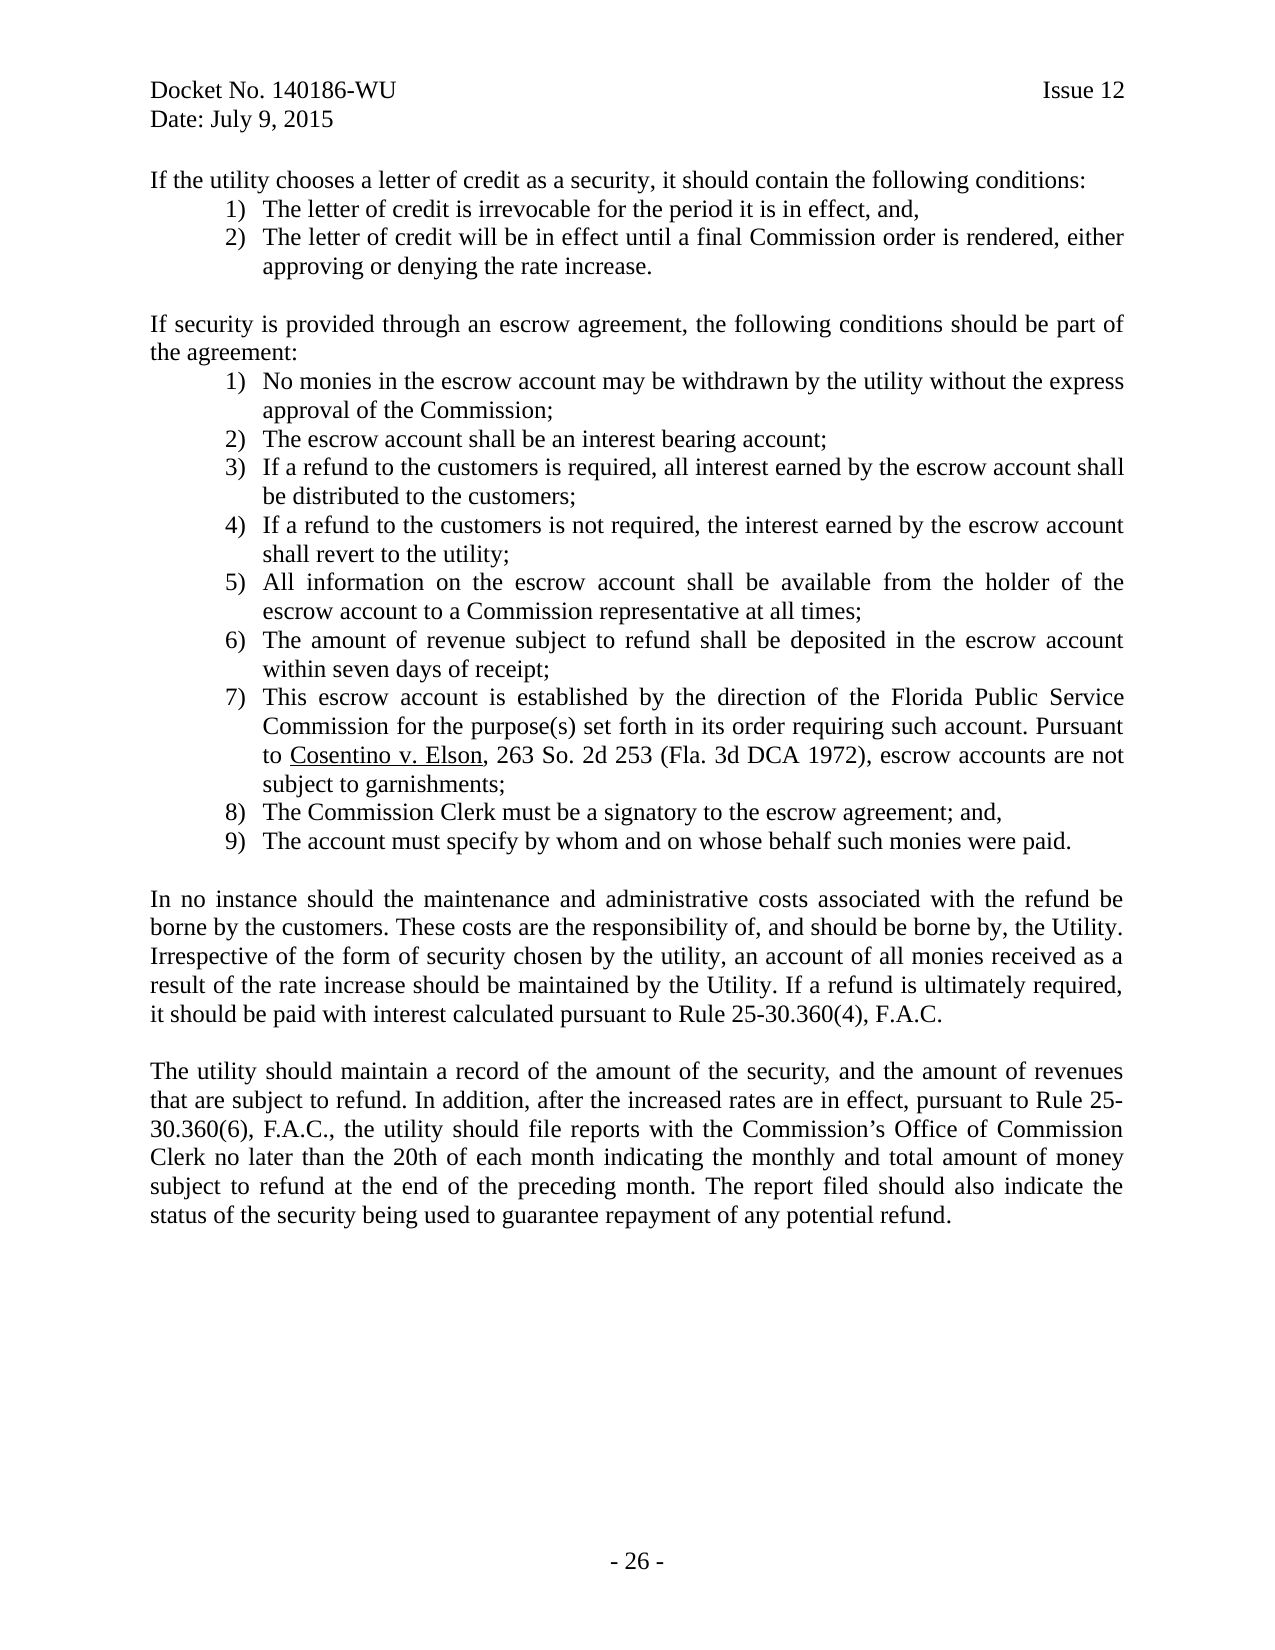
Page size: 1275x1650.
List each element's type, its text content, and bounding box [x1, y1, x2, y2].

text 6) The amount of revenue subject to refund shall be deposited in the escrow account within seven days of receipt; [225, 625, 1125, 682]
text 4) If a refund to the customers is not required, the interest earned by the escrow account shall revert to the utility; [225, 510, 1125, 567]
text In no instance should the maintenance and administrative costs associated with the refund be borne by the customers. These costs are the responsibility of, and should be borne by, the Utility. Irrespective of the form of security chosen by the utility, an account of all monies received as a result of the rate increase should be maintained by the Utility. If a refund is ultimately required, it should be paid with interest calculated pursuant to Rule 25-30.360(4), F.A.C. [150, 884, 1125, 1027]
text 9) The account must specify by whom and on whose behalf such monies were paid. [225, 826, 1125, 855]
text 3) If a refund to the customers is required, all interest earned by the escrow account shall be distributed to the customers; [225, 452, 1125, 510]
text 1) No monies in the escrow account may be withdrawn by the utility without the express approval of the Commission; [225, 366, 1125, 424]
text 2) The letter of credit will be in effect until a final Commission order is rendered, either approving or denying the rate increase. [225, 222, 1125, 280]
text 1) The letter of credit is irrevocable for the period it is in effect, and, [225, 194, 1125, 222]
text 5) All information on the escrow account shall be available from the holder of the escrow account to a Commission representative at all times; [225, 567, 1125, 625]
text 8) The Commission Clerk must be a signatory to the escrow agreement; and, [225, 797, 1125, 826]
text 2) The escrow account shall be an interest bearing account; [225, 424, 1125, 452]
text If the utility chooses a letter of credit as a security, it should contain the following conditions: [150, 165, 1125, 194]
text The utility should maintain a record of the amount of the security, and the amount of revenues that are subject to refund. In addition, after the increased rates are in effect, pursuant to Rule 25-30.360(6), F.A.C., the utility should file reports with the Commission’s Office of Commission Clerk no later than the 20th of each month indicating the monthly and total amount of money subject to refund at the end of the preceding month. The report filed should also indicate the status of the security being used to guarantee repayment of any potential refund. [150, 1056, 1125, 1229]
text If security is provided through an escrow agreement, the following conditions should be part of the agreement: [150, 309, 1125, 366]
text 7) This escrow account is established by the direction of the Florida Public Service Commission for the purpose(s) set forth in its order requiring such account. Pursuant to Cosentino v. Elson, 263 So. 2d 253 (Fla. 3d DCA 1972), escrow accounts are not subject to garnishments; [225, 682, 1125, 797]
